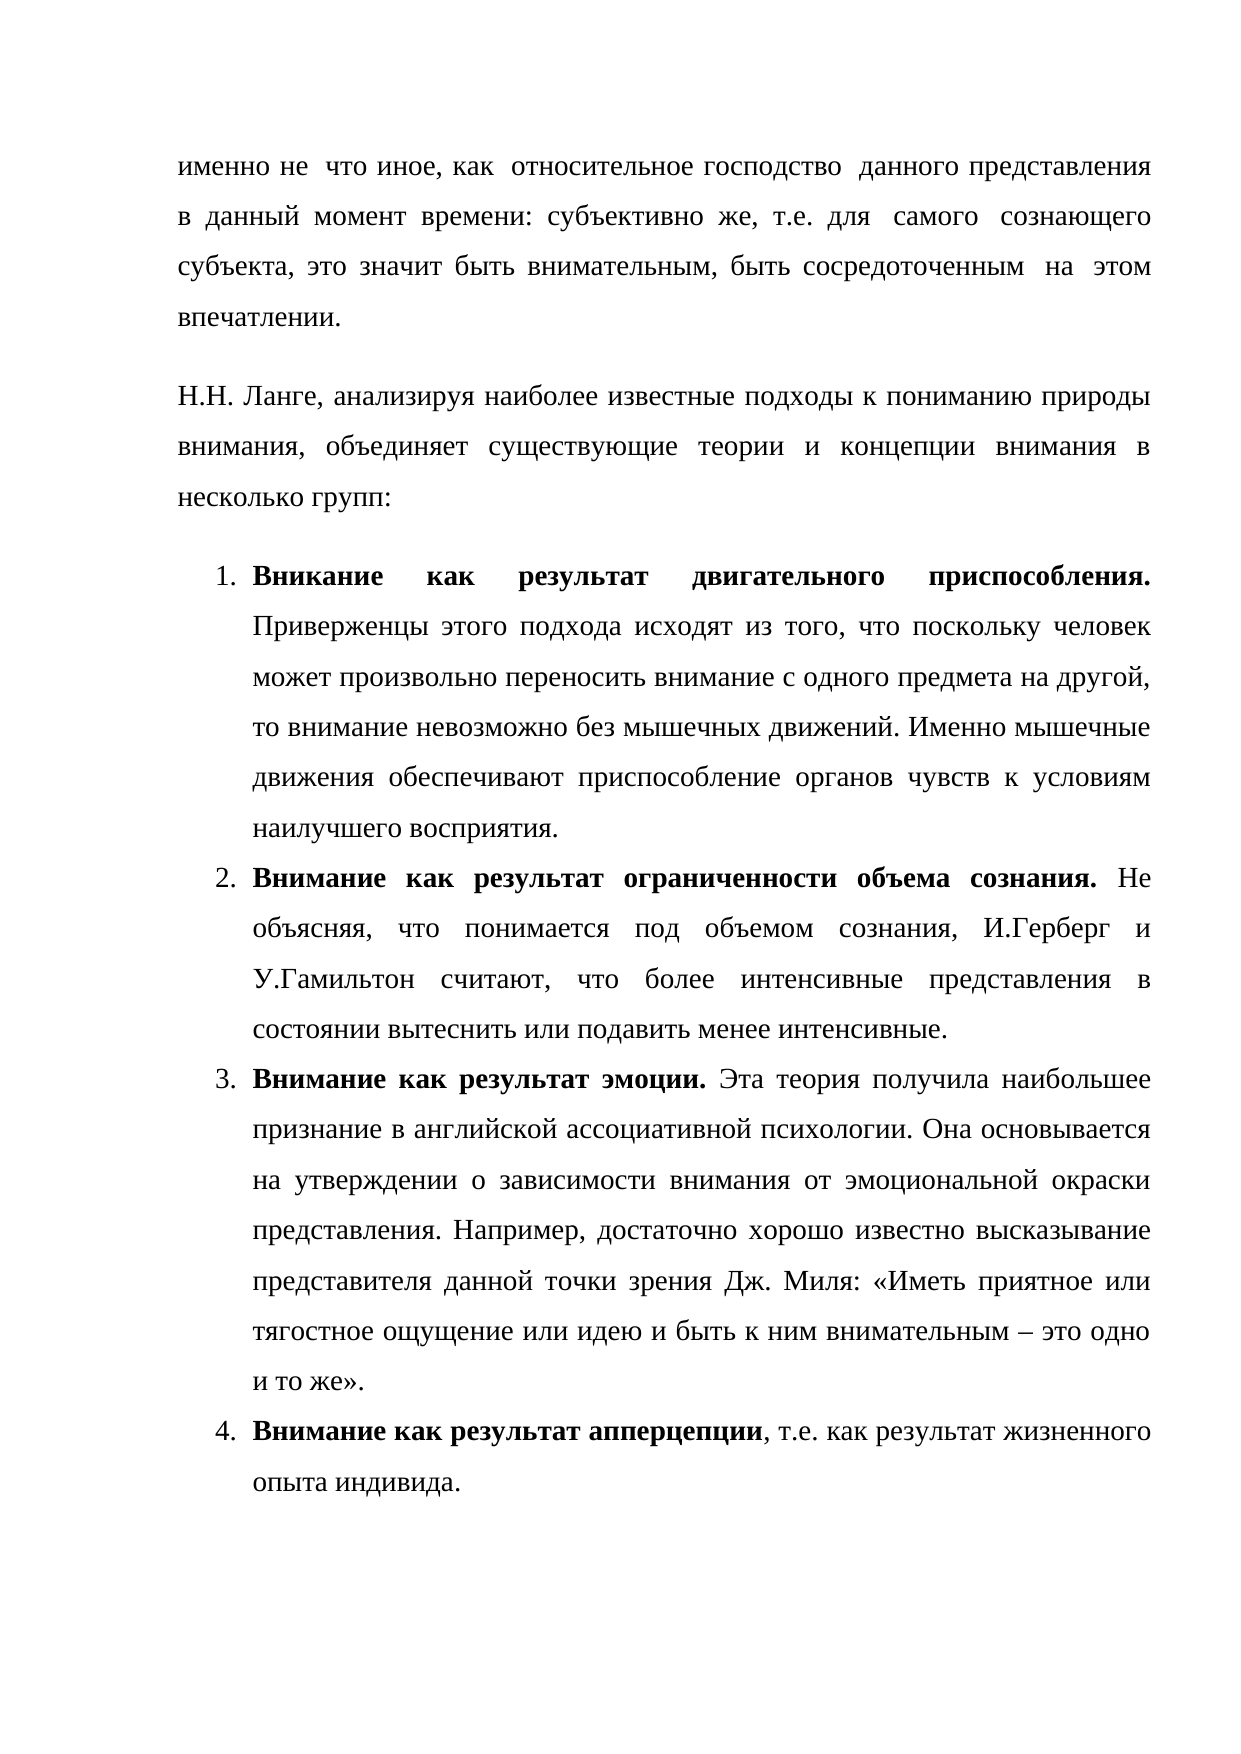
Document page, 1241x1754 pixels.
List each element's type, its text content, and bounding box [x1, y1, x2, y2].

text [177, 148, 1152, 332]
list Внимание как результат ограниченности объема сознания. Не объясняя, что понимается под объемом сознания, И.Герберг и У.Гамильтон считают, что более интенсивные представления в состоянии вытеснить или подавить менее интенсивные. [215, 860, 1152, 1044]
list Вникание как результат двигательного приспособления. Приверженцы этого подхода исходят из того, что поскольку человек может произвольно переносить внимание с одного предмета на другой, то внимание невозможно без мышечных движений. Именно мышечные движения обеспечивают приспособление органов чувств к условиям наилучшего восприятия. [215, 558, 1152, 843]
text Н.Н. Ланге, анализируя наиболее известные подходы к пониманию природы внимания, объединяет существующие теории и концепции внимания в несколько групп: [177, 378, 1152, 512]
list Внимание как результат апперцепции, т.е. как результат жизненного опыта индивида. [215, 1413, 1152, 1497]
list Внимание как результат эмоции. Эта теория получила наибольшее признание в английской ассоциативной психологии. Она основывается на утверждении о зависимости внимания от эмоциональной окраски представления. Например, достаточно хорошо известно высказывание представителя данной точки зрения Дж. Миля: «Иметь приятное или тягостное ощущение или идею и быть к ним внимательным – это одно и то же». [215, 1061, 1152, 1397]
